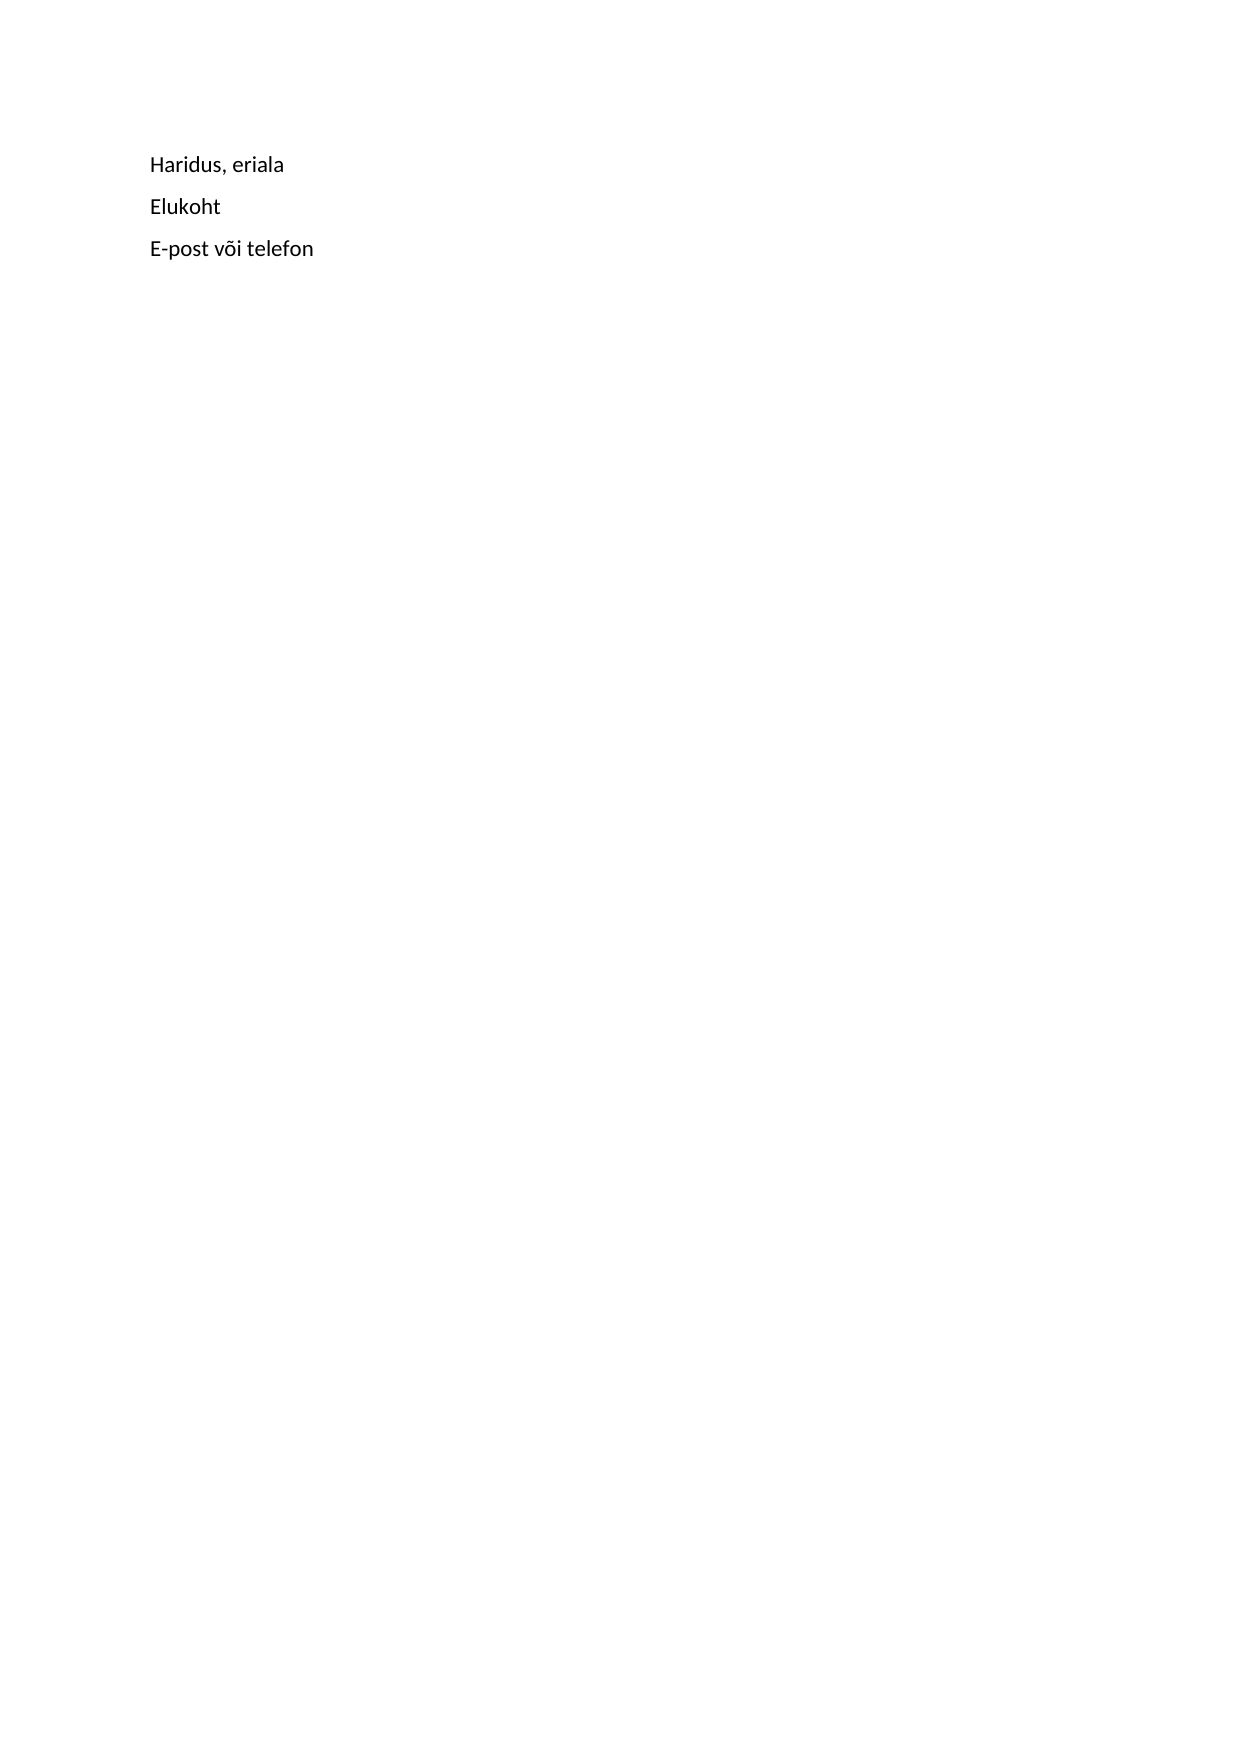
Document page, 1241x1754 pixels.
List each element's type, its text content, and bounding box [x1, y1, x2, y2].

text E-post või telefon [150, 234, 1090, 262]
text Elukoht [150, 192, 1090, 220]
text Haridus, eriala [150, 150, 1090, 178]
